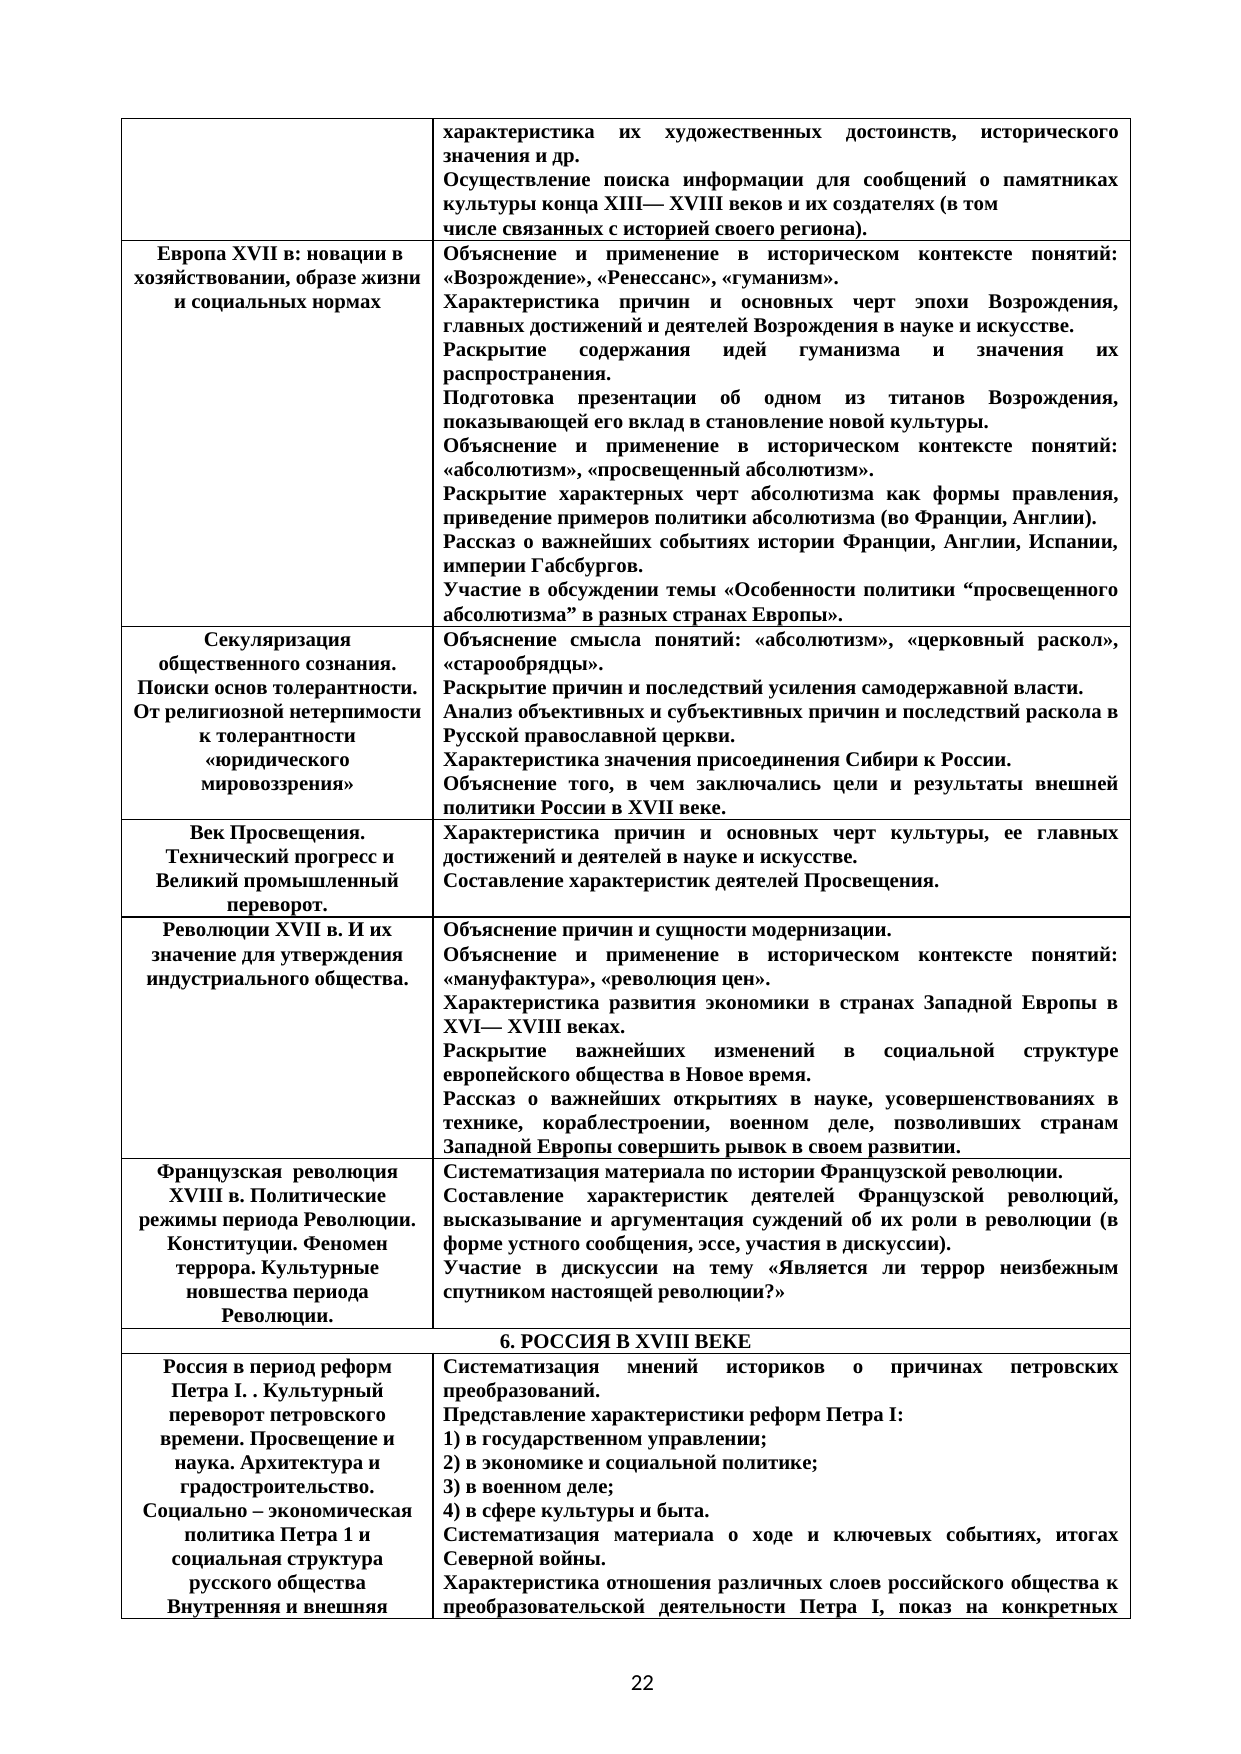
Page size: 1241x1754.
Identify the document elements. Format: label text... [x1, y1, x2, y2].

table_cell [434, 119, 1130, 239]
table_cell Объяснение и применение в историческом контексте понятий: «Возрождение», «Ренессанс», «гуманизм». Характеристика причин и основных черт эпохи Возрождения, главных достижений и деятелей Возрождения в науке и искусстве. Раскрытие содержания идей гуманизма и значения их распространения. Подготовка презентации об одном из титанов Возрождения, показывающей его вклад в становление новой культуры. Объяснение и применение в историческом контексте понятий: «абсолютизм», «просвещенный абсолютизм». Раскрытие характерных черт абсолютизма как формы правления, приведение примеров политики абсолютизма (во Франции, Англии). Рассказ о важнейших событиях истории Франции, Англии, Испании, империи Габсбургов. Участие в обсуждении темы «Особенности политики “просвещенного абсолютизма” в разных странах Европы». [434, 241, 1130, 626]
table_cell Систематизация материала по истории Французской революции. Составление характеристик деятелей Французской революций, высказывание и аргументация суждений об их роли в революции (в форме устного сообщения, эссе, участия в дискуссии). Участие в дискуссии на тему «Является ли террор неизбежным спутником настоящей революции?» [434, 1159, 1130, 1327]
table_cell Характеристика причин и основных черт культуры, ее главных достижений и деятелей в науке и искусстве. Составление характеристик деятелей Просвещения. [434, 820, 1130, 916]
table_cell Революции XVII в. И их значение для утверждения индустриального общества. [122, 918, 432, 1158]
table_cell Европа XVII в: новации в хозяйствовании, образе жизни и социальных нормах [122, 241, 432, 626]
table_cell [434, 1354, 1130, 1618]
table_cell 6. РОССИЯ В ХVIII ВЕКЕ [122, 1329, 1130, 1353]
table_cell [122, 119, 432, 239]
table_cell Объяснение причин и сущности модернизации. Объяснение и применение в историческом контексте понятий: «мануфактура», «революция цен». Характеристика развития экономики в странах Западной Европы в ХVI— ХVIII веках. Раскрытие важнейших изменений в социальной структуре европейского общества в Новое время. Рассказ о важнейших открытиях в науке, усовершенствованиях в технике, кораблестроении, военном деле, позволивших странам Западной Европы совершить рывок в своем развитии. [434, 918, 1130, 1158]
table_cell Объяснение смысла понятий: «абсолютизм», «церковный раскол», «старообрядцы». Раскрытие причин и последствий усиления самодержавной власти. Анализ объективных и субъективных причин и последствий раскола в Русской православной церкви. Характеристика значения присоединения Сибири к России. Объяснение того, в чем заключались цели и результаты внешней политики России в XVII веке. [434, 627, 1130, 819]
table_cell Секуляризация общественного сознания. Поиски основ толерантности. От религиозной нетерпимости к толерантности «юридического мировоззрения» [122, 627, 432, 819]
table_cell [122, 1354, 432, 1618]
table_cell Французская революция XVIII в. Политические режимы периода Революции. Конституции. Феномен террора. Культурные новшества периода Революции. [122, 1159, 432, 1327]
table_cell Век Просвещения. Технический прогресс и Великий промышленный переворот. [122, 820, 432, 916]
